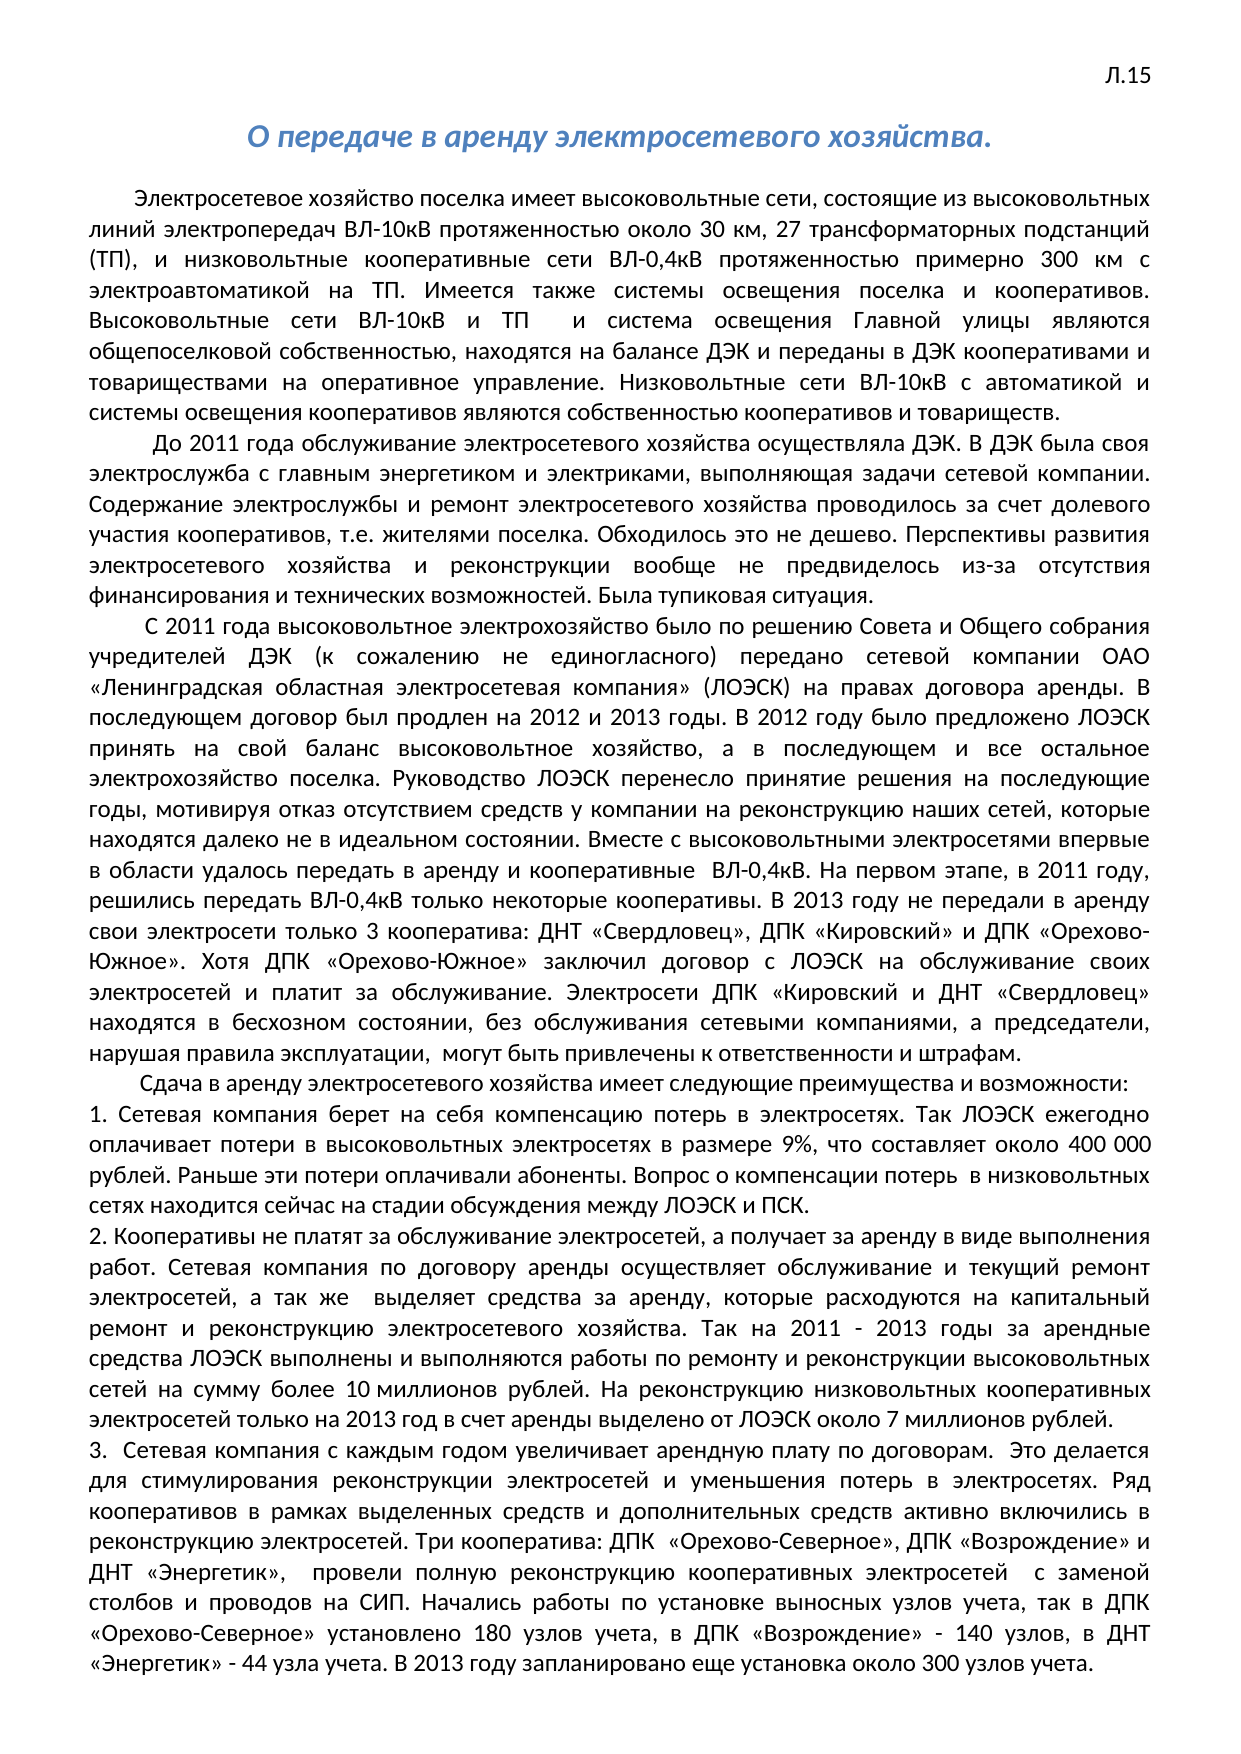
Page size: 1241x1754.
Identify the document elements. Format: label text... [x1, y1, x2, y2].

text Л.15 [89, 59, 1152, 89]
text 3. Сетевая компания с каждым годом увеличивает арендную плату по договорам. Это делается для стимулирования реконструкции электросетей и уменьшения потерь в электросетях. Ряд кооперативов в рамках выделенных средств и дополнительных средств активно включились в реконструкцию электросетей. Три кооператива: ДПК «Орехово-Северное», ДПК «Возрождение» и ДНТ «Энергетик», провели полную реконструкцию кооперативных электросетей с заменой столбов и проводов на СИП. Начались работы по установке выносных узлов учета, так в ДПК «Орехово-Северное» установлено 180 узлов учета, в ДПК «Возрождение» - 140 узлов, в ДНТ «Энергетик» - 44 узла учета. В 2013 году запланировано еще установка около 300 узлов учета. [89, 1434, 1152, 1678]
text Электросетевое хозяйство поселка имеет высоковольтные сети, состоящие из высоковольтных линий электропередач ВЛ-10кВ протяженностью около 30 км, 27 трансформаторных подстанций (ТП), и низковольтные кооперативные сети ВЛ-0,4кВ протяженностью примерно 300 км с электроавтоматикой на ТП. Имеется также системы освещения поселка и кооперативов. Высоковольтные сети ВЛ-10кВ и ТП и система освещения Главной улицы являются общепоселковой собственностью, находятся на балансе ДЭК и переданы в ДЭК кооперативами и товариществами на оперативное управление. Низковольтные сети ВЛ-10кВ с автоматикой и системы освещения кооперативов являются собственностью кооперативов и товариществ. [89, 182, 1152, 427]
text О передаче в аренду электросетевого хозяйства. [89, 115, 1152, 156]
text 2. Кооперативы не платят за обслуживание электросетей, а получает за аренду в виде выполнения работ. Сетевая компания по договору аренды осуществляет обслуживание и текущий ремонт электросетей, а так же выделяет средства за аренду, которые расходуются на капитальный ремонт и реконструкцию электросетевого хозяйства. Так на 2011 - 2013 годы за арендные средства ЛОЭСК выполнены и выполняются работы по ремонту и реконструкции высоковольтных сетей на сумму более 10 миллионов рублей. На реконструкцию низковольтных кооперативных электросетей только на 2013 год в счет аренды выделено от ЛОЭСК около 7 миллионов рублей. [89, 1220, 1152, 1434]
text 1. Сетевая компания берет на себя компенсацию потерь в электросетях. Так ЛОЭСК ежегодно оплачивает потери в высоковольтных электросетях в размере 9%, что составляет около 400 000 рублей. Раньше эти потери оплачивали абоненты. Вопрос о компенсации потерь в низковольтных сетях находится сейчас на стадии обсуждения между ЛОЭСК и ПСК. [89, 1098, 1152, 1220]
text Сдача в аренду электросетевого хозяйства имеет следующие преимущества и возможности: [89, 1068, 1152, 1098]
text До 2011 года обслуживание электросетевого хозяйства осуществляла ДЭК. В ДЭК была своя электрослужба с главным энергетиком и электриками, выполняющая задачи сетевой компании. Содержание электрослужбы и ремонт электросетевого хозяйства проводилось за счет долевого участия кооперативов, т.е. жителями поселка. Обходилось это не дешево. Перспективы развития электросетевого хозяйства и реконструкции вообще не предвиделось из-за отсутствия финансирования и технических возможностей. Была тупиковая ситуация. [89, 427, 1152, 610]
text С 2011 года высоковольтное электрохозяйство было по решению Совета и Общего собрания учредителей ДЭК (к сожалению не единогласного) передано сетевой компании ОАО «Ленинградская областная электросетевая компания» (ЛОЭСК) на правах договора аренды. В последующем договор был продлен на 2012 и 2013 годы. В 2012 году было предложено ЛОЭСК принять на свой баланс высоковольтное хозяйство, а в последующем и все остальное электрохозяйство поселка. Руководство ЛОЭСК перенесло принятие решения на последующие годы, мотивируя отказ отсутствием средств у компании на реконструкцию наших сетей, которые находятся далеко не в идеальном состоянии. Вместе с высоковольтными электросетями впервые в области удалось передать в аренду и кооперативные ВЛ-0,4кВ. На первом этапе, в 2011 году, решились передать ВЛ-0,4кВ только некоторые кооперативы. В 2013 году не передали в аренду свои электросети только 3 кооператива: ДНТ «Свердловец», ДПК «Кировский» и ДПК «Орехово-Южное». Хотя ДПК «Орехово-Южное» заключил договор с ЛОЭСК на обслуживание своих электросетей и платит за обслуживание. Электросети ДПК «Кировский и ДНТ «Свердловец» находятся в бесхозном состоянии, без обслуживания сетевыми компаниями, а председатели, нарушая правила эксплуатации, могут быть привлечены к ответственности и штрафам. [89, 610, 1152, 1068]
